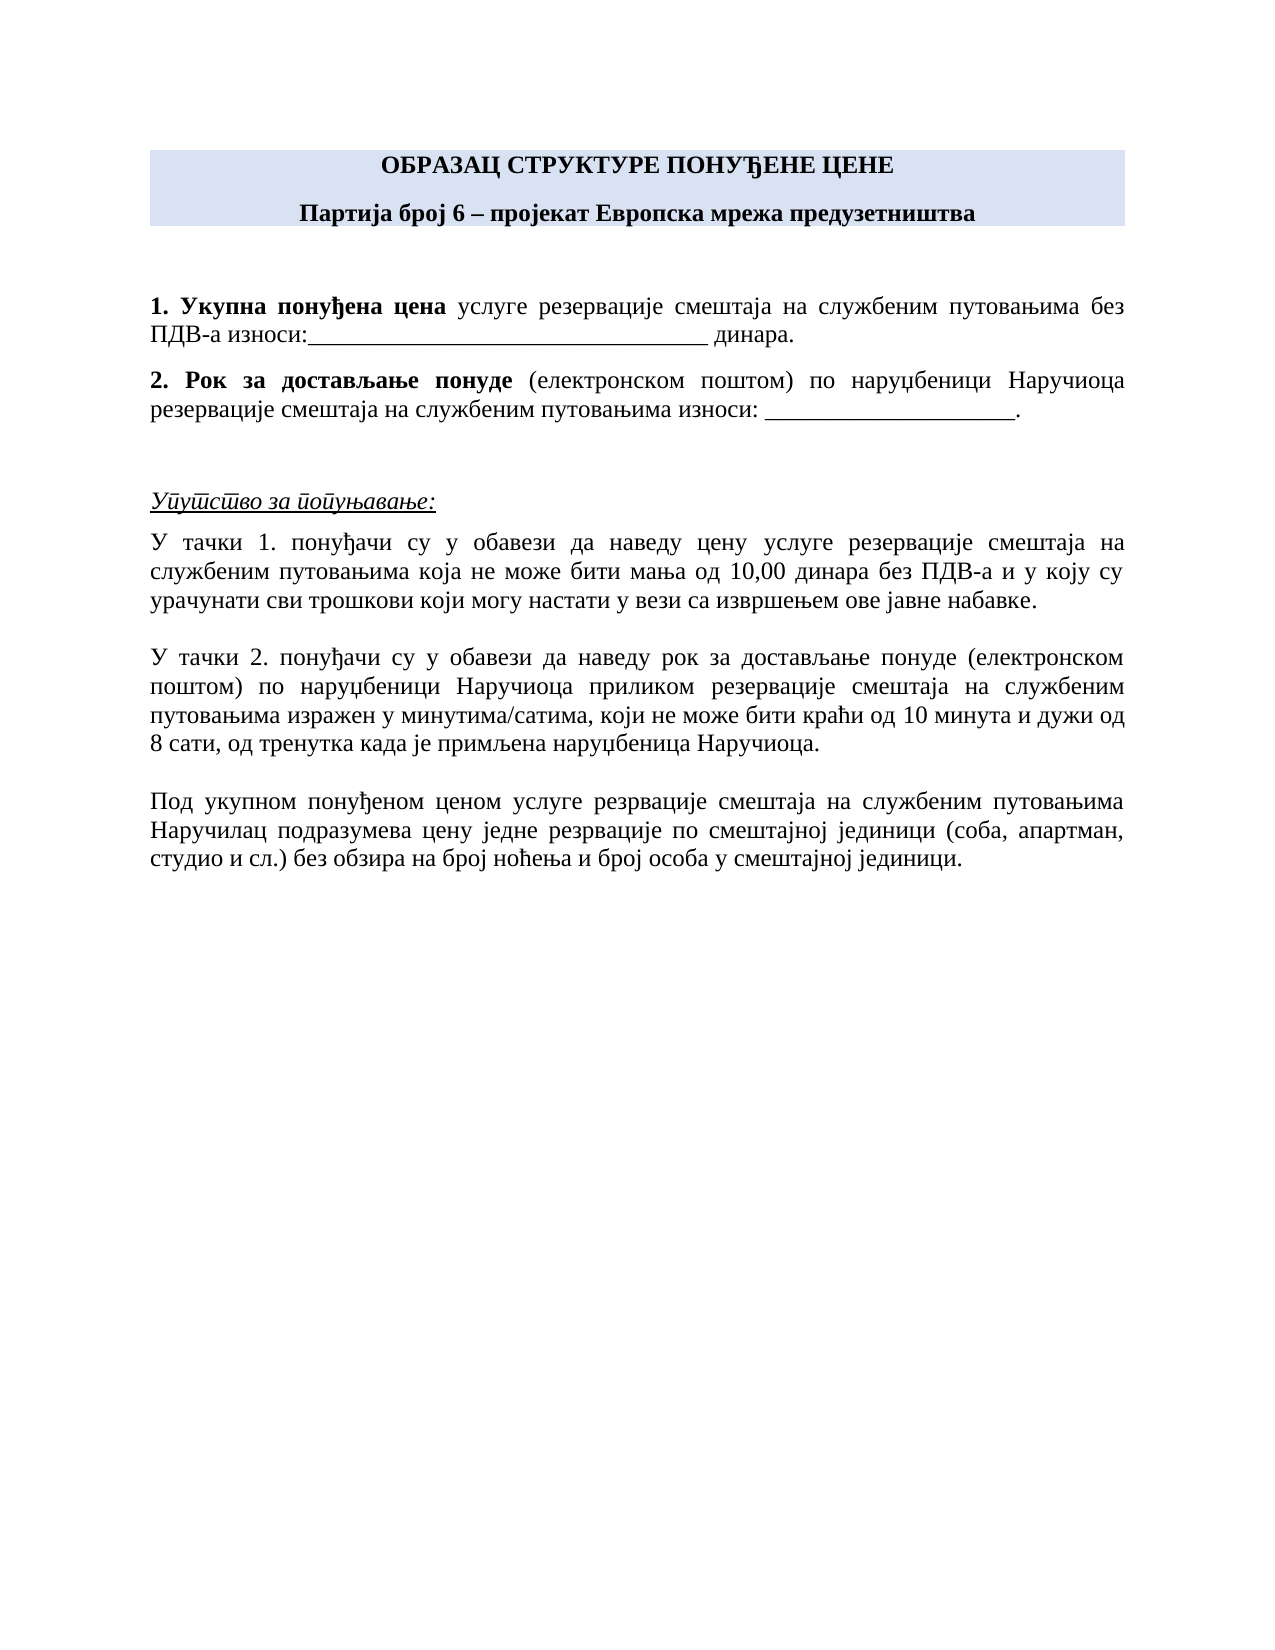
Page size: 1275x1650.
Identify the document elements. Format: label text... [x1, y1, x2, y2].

text У тачки 1. понуђачи су у обавези да наведу цену услуге резервације смештаја на службеним путовањима која не може бити мања од 10,00 динара без ПДВ-а и у коју су урачунати сви трошкови који могу настати у вези са извршењем ове јавне набавке. [150, 527, 1125, 613]
text 1. Укупна понуђена цена услуге резервације смештаја на службеним путовањима без ПДВ-а износи:________________________________ динара. [150, 291, 1125, 348]
text ОБРАЗАЦ СТРУКТУРЕ ПОНУЂЕНЕ ЦЕНЕ [150, 150, 1125, 179]
text Партија број 6 – пројекат Европска мрежа предузетништва [150, 198, 1125, 226]
text Под укупном понуђеном ценом услуге резрвације смештаја на службеним путовањима Наручилац подразумева цену једне резрвације по смештајној јединици (соба, апартман, студио и сл.) без обзира на број ноћења и број особа у смештајној јединици. [150, 786, 1125, 872]
text Упутство за попуњавање: [150, 486, 1125, 515]
text 2. Рок за достављање понуде (електронском поштом) по наруџбеници Наручиоца резервације смештаја на службеним путовањима износи: ____________________. [150, 365, 1125, 422]
text У тачки 2. понуђачи су у обавези да наведу рок за достављање понуде (електронском поштом) по наруџбеници Наручиоца приликом резервације смештаја на службеним путовањима изражен у минутима/сатима, који не може бити краћи од 10 минута и дужи од 8 сати, од тренутка када је примљена наруџбеница Наручиоца. [150, 642, 1125, 757]
